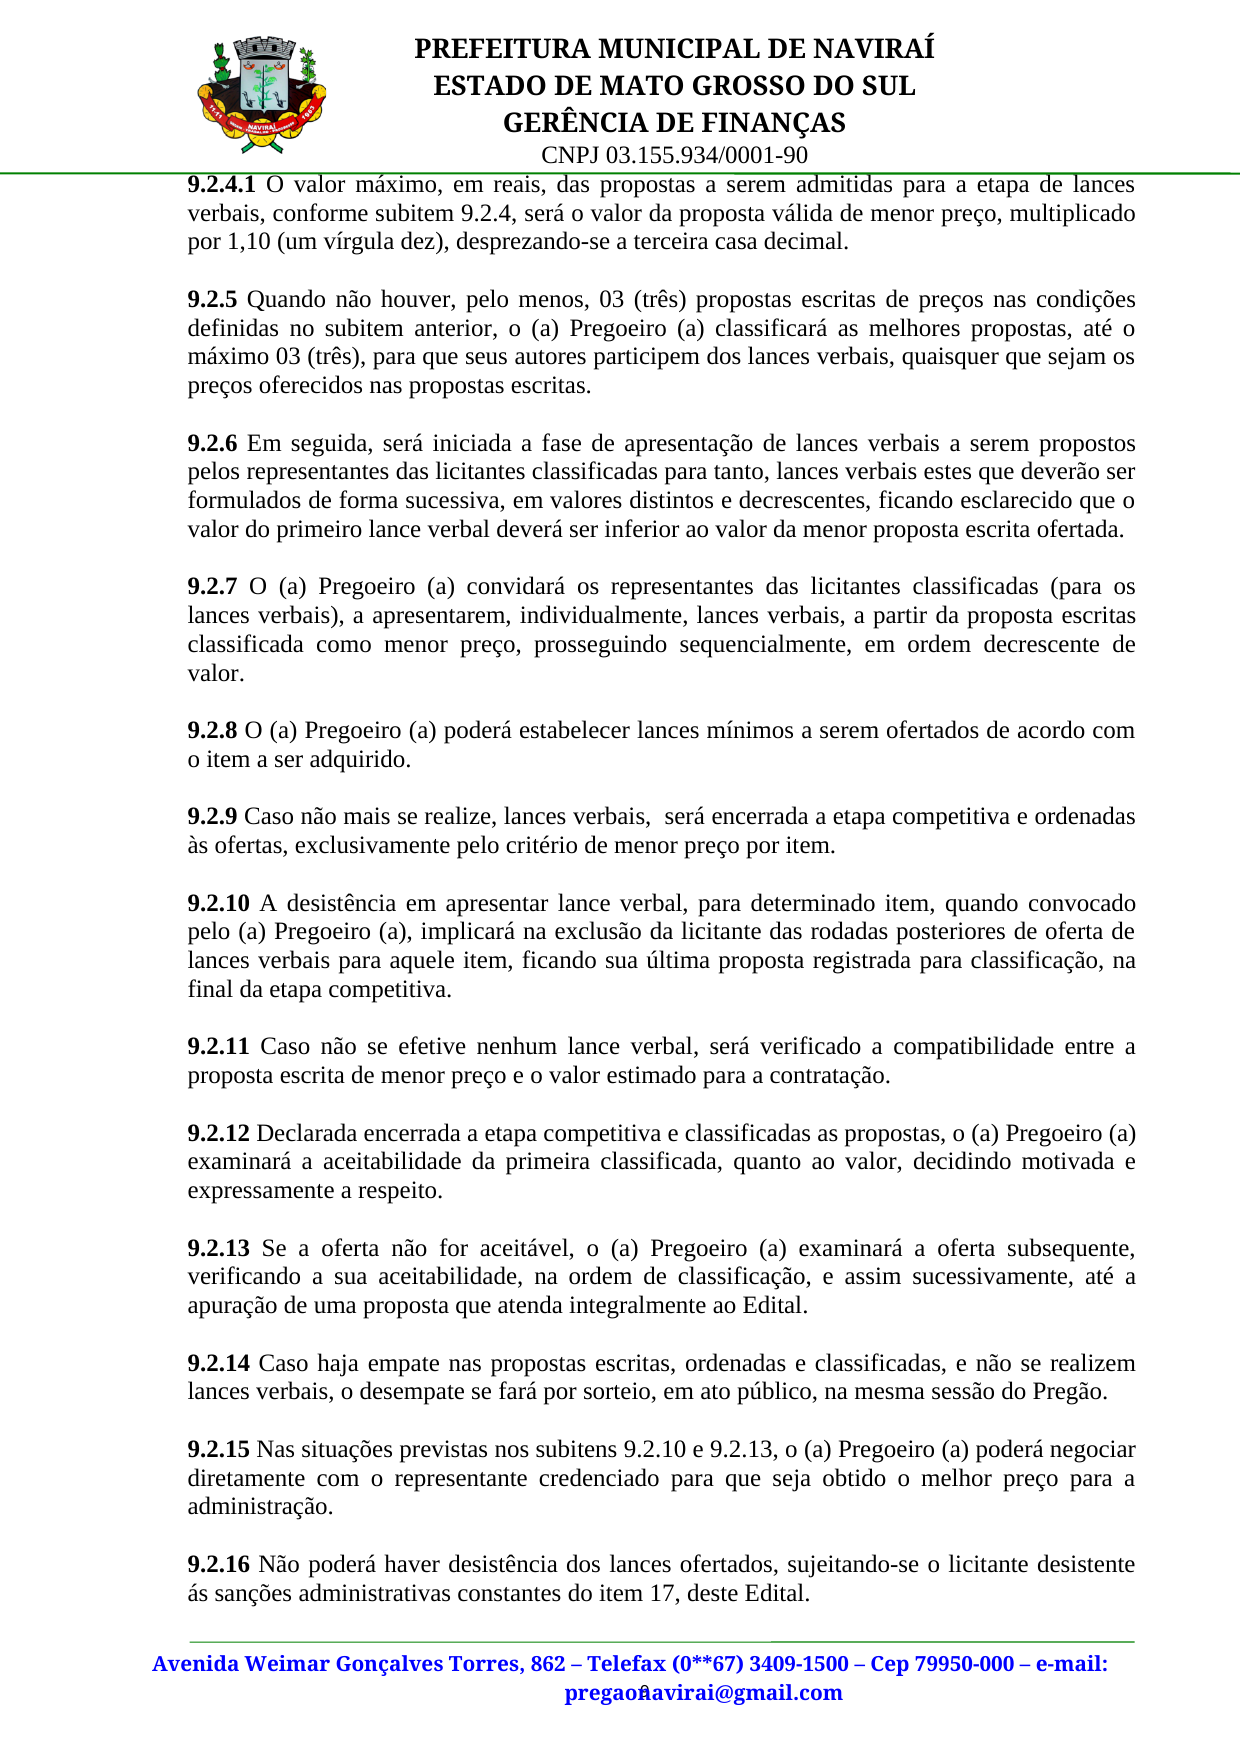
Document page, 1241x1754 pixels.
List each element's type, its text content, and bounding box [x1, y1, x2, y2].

text 9.2.10 A desistência em apresentar lance verbal, para determinado item, quando convocado pelo (a) Pregoeiro (a), implicará na exclusão da licitante das rodadas posteriores de oferta de lances verbais para aquele item, ficando sua última proposta registrada para classificação, na final da etapa competitiva. [187, 888, 1137, 1003]
text 9.2.16 Não poderá haver desistência dos lances ofertados, sujeitando-se o licitante desistente ás sanções administrativas constantes do item 17, deste Edital. [187, 1549, 1137, 1606]
text 9.2.14 Caso haja empate nas propostas escritas, ordenadas e classificadas, e não se realizem lances verbais, o desempate se fará por sorteio, em ato público, na mesma sessão do Pregão. [187, 1348, 1137, 1405]
text 9.2.11 Caso não se efetive nenhum lance verbal, será verificado a compatibilidade entre a proposta escrita de menor preço e o valor estimado para a contratação. [187, 1031, 1137, 1089]
text 9.2.8 O (a) Pregoeiro (a) poderá estabelecer lances mínimos a serem ofertados de acordo com o item a ser adquirido. [187, 715, 1137, 773]
text 9.2.4.1 O valor máximo, em reais, das propostas a serem admitidas para a etapa de lances verbais, conforme subitem 9.2.4, será o valor da proposta válida de menor preço, multiplicado por 1,10 (um vírgula dez), desprezando-se a terceira casa decimal. [187, 169, 1137, 255]
text 9.2.13 Se a oferta não for aceitável, o (a) Pregoeiro (a) examinará a oferta subsequente, verificando a sua aceitabilidade, na ordem de classificação, e assim sucessivamente, até a apuração de uma proposta que atenda integralmente ao Edital. [187, 1233, 1137, 1319]
text 9.2.15 Nas situações previstas nos subitens 9.2.10 e 9.2.13, o (a) Pregoeiro (a) poderá negociar diretamente com o representante credenciado para que seja obtido o melhor preço para a administração. [187, 1434, 1137, 1520]
picture [197, 36, 327, 154]
text 9.2.6 Em seguida, será iniciada a fase de apresentação de lances verbais a serem propostos pelos representantes das licitantes classificadas para tanto, lances verbais estes que deverão ser formulados de forma sucessiva, em valores distintos e decrescentes, ficando esclarecido que o valor do primeiro lance verbal deverá ser inferior ao valor da menor proposta escrita ofertada. [187, 428, 1137, 543]
text 9.2.12 Declarada encerrada a etapa competitiva e classificadas as propostas, o (a) Pregoeiro (a) examinará a aceitabilidade da primeira classificada, quanto ao valor, decidindo motivada e expressamente a respeito. [187, 1118, 1137, 1204]
text 9.2.9 Caso não mais se realize, lances verbais, será encerrada a etapa competitiva e ordenadas às ofertas, exclusivamente pelo critério de menor preço por item. [187, 801, 1137, 859]
text 9.2.5 Quando não houver, pelo menos, 03 (três) propostas escritas de preços nas condições definidas no subitem anterior, o (a) Pregoeiro (a) classificará as melhores propostas, até o máximo 03 (três), para que seus autores participem dos lances verbais, quaisquer que sejam os preços oferecidos nas propostas escritas. [187, 284, 1137, 399]
text 9.2.7 O (a) Pregoeiro (a) convidará os representantes das licitantes classificadas (para os lances verbais), a apresentarem, individualmente, lances verbais, a partir da proposta escritas classificada como menor preço, prosseguindo sequencialmente, em ordem decrescente de valor. [187, 571, 1137, 686]
